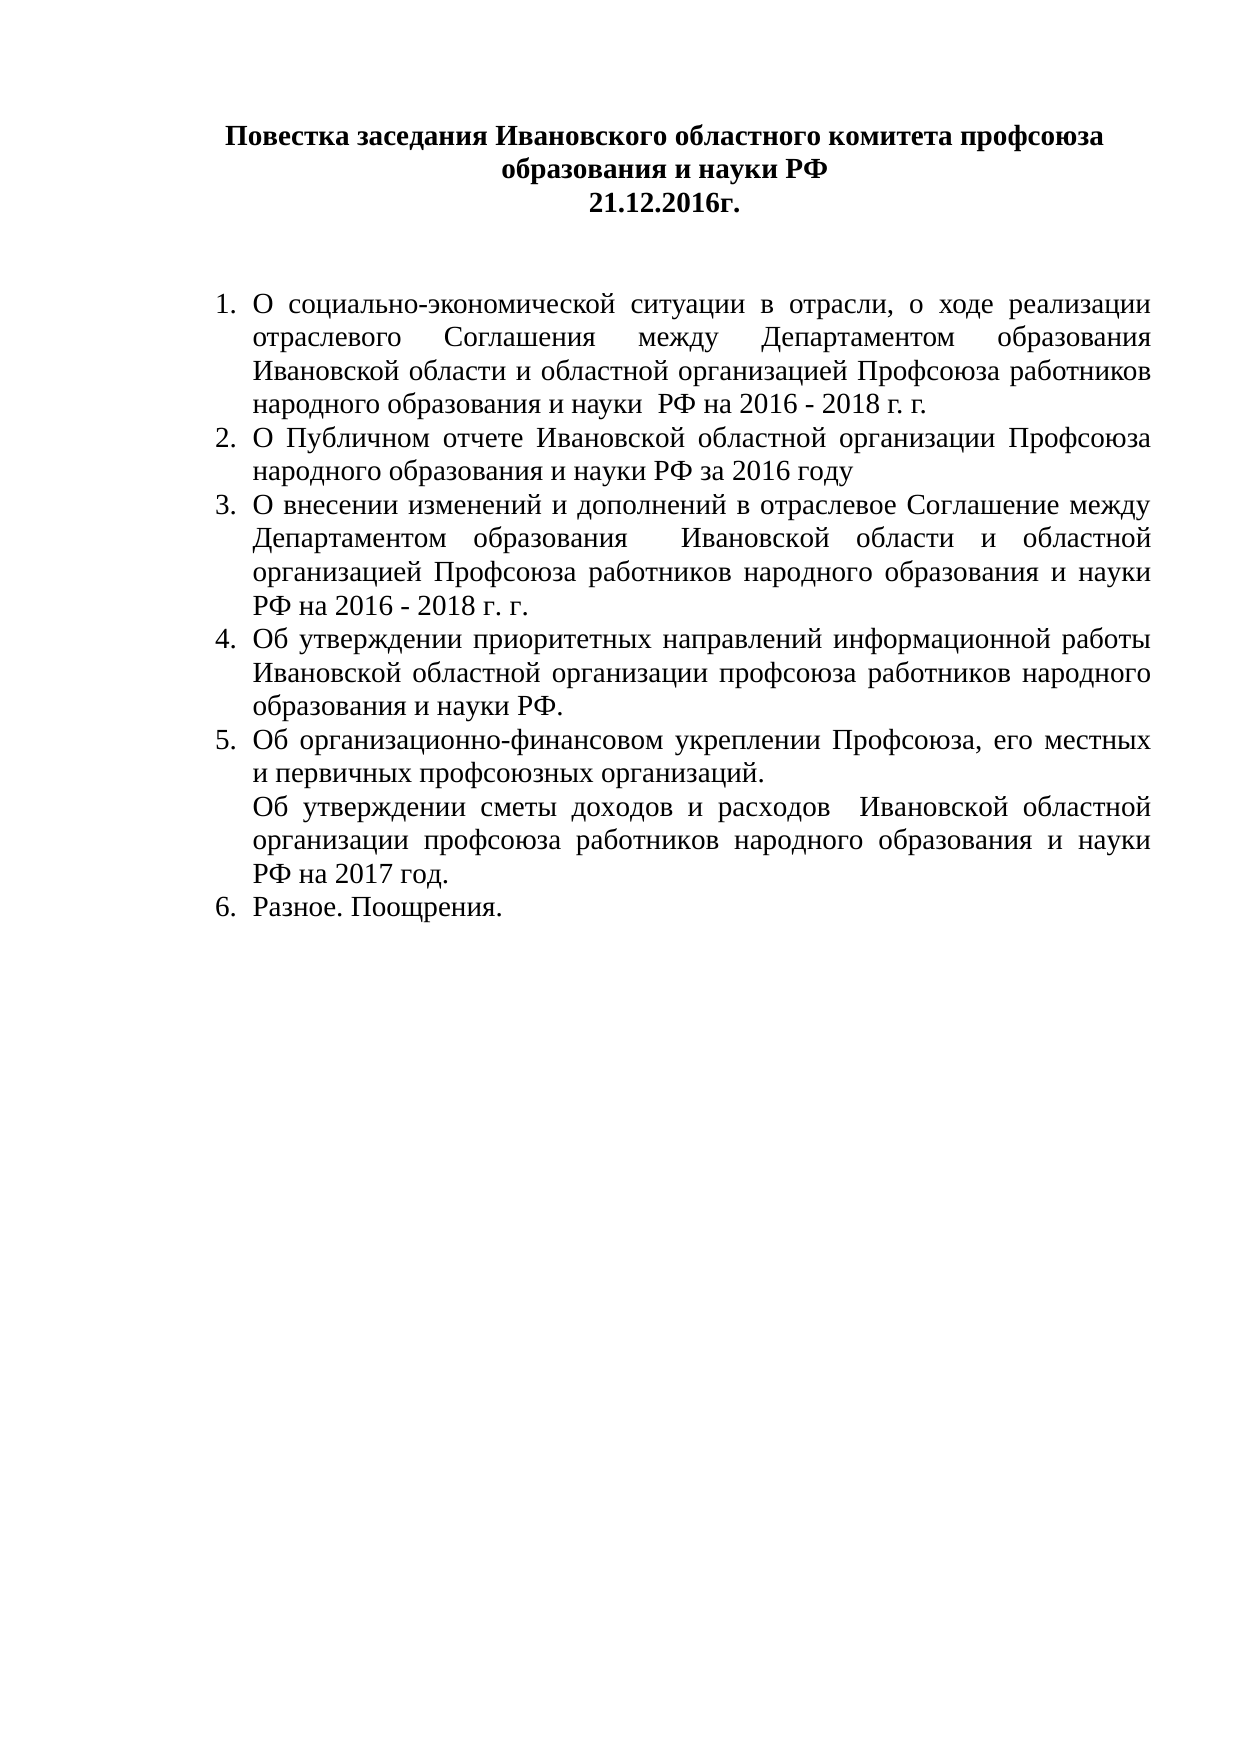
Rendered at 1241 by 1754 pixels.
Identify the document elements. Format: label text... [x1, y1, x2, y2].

text Повестка заседания Ивановского областного комитета профсоюза образования и науки РФ [177, 118, 1152, 185]
text Об утверждении сметы доходов и расходов Ивановской областной организации профсоюза работников народного образования и науки РФ на 2017 год. [252, 789, 1152, 889]
text 21.12.2016г. [177, 185, 1152, 219]
list Разное. Поощрения. [215, 889, 1152, 923]
list О Публичном отчете Ивановской областной организации Профсоюза народного образования и науки РФ за 2016 году [215, 420, 1152, 487]
list О внесении изменений и дополнений в отраслевое Соглашение между Департаментом образования Ивановской области и областной организацией Профсоюза работников народного образования и науки РФ на 2016 - 2018 г. г. [215, 487, 1152, 621]
list Об утверждении приоритетных направлений информационной работы Ивановской областной организации профсоюза работников народного образования и науки РФ. [215, 621, 1152, 722]
list О социально-экономической ситуации в отрасли, о ходе реализации отраслевого Соглашения между Департаментом образования Ивановской области и областной организацией Профсоюза работников народного образования и науки РФ на 2016 - 2018 г. г. [215, 286, 1152, 420]
list Об организационно-финансовом укреплении Профсоюза, его местных и первичных профсоюзных организаций. [215, 722, 1152, 789]
